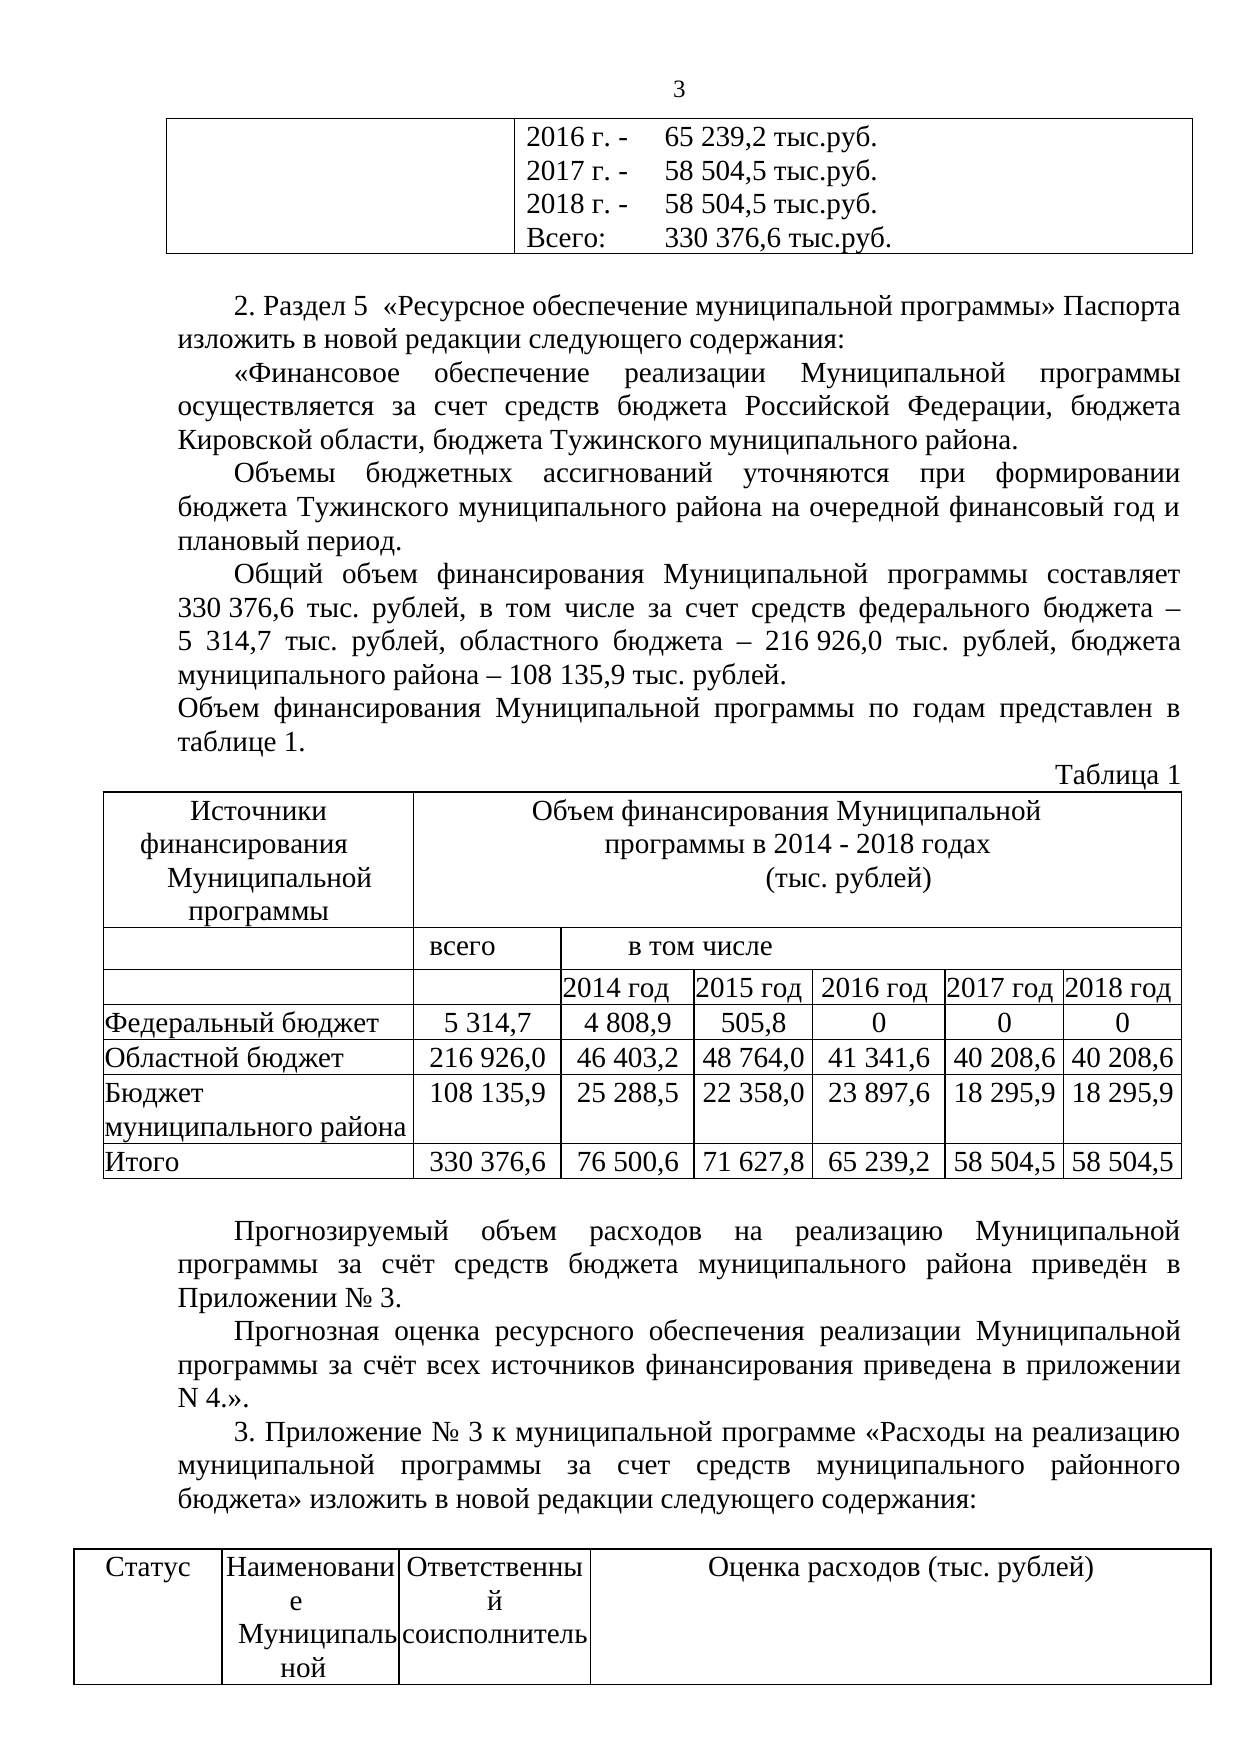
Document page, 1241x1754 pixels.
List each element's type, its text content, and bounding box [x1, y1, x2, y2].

table_cell 48 764,0 [695, 1040, 812, 1074]
table_cell 2018 год [1064, 970, 1181, 1003]
table_cell 4 808,9 [562, 1005, 693, 1039]
table_cell 2016 год [813, 970, 944, 1003]
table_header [515, 119, 1192, 253]
table_header Объем финансирования Муниципальной программы в 2014 - 2018 годах (тыс. рублей) [414, 793, 1181, 927]
text Прогнозная оценка ресурсного обеспечения реализации Муниципальной программы за счёт всех источников финансирования приведена в приложении N 4.». [177, 1313, 1181, 1414]
table_cell Областной бюджет [104, 1040, 413, 1074]
text Таблица 1 [177, 757, 1181, 791]
table_cell 216 926,0 [414, 1040, 560, 1074]
table_cell 71 627,8 [695, 1144, 812, 1177]
table_cell 40 208,6 [946, 1040, 1063, 1074]
table_cell 2015 год [695, 970, 812, 1003]
text Объем финансирования Муниципальной программы по годам представлен в таблице 1. [177, 690, 1181, 757]
table_header Статус [75, 1550, 221, 1684]
table_cell 25 288,5 [562, 1075, 693, 1142]
table_cell 41 341,6 [813, 1040, 944, 1074]
table_cell 2017 год [946, 970, 1063, 1003]
text «Финансовое обеспечение реализации Муниципальной программы осуществляется за счет средств бюджета Российской Федерации, бюджета Кировской области, бюджета Тужинского муниципального района. [177, 355, 1181, 456]
table_cell Бюджет муниципального района [104, 1075, 413, 1142]
table_cell [104, 928, 413, 968]
table_cell 65 239,2 [813, 1144, 944, 1177]
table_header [591, 1550, 1210, 1684]
text Общий объем финансирования Муниципальной программы составляет 330 376,6 тыс. рублей, в том числе за счет средств федерального бюджета – 5 314,7 тыс. рублей, областного бюджета – 216 926,0 тыс. рублей, бюджета муниципального района – 108 135,9 тыс. рублей. [177, 556, 1181, 690]
table_cell Итого [104, 1144, 413, 1177]
text 3. Приложение № 3 к муниципальной программе «Расходы на реализацию муниципальной программы за счет средств муниципального районного бюджета» изложить в новой редакции следующего содержания: [177, 1414, 1181, 1514]
table_cell 22 358,0 [695, 1075, 812, 1142]
table_cell 5 314,7 [414, 1005, 560, 1039]
table_cell [414, 970, 560, 1003]
table_cell 505,8 [695, 1005, 812, 1039]
table_cell 23 897,6 [813, 1075, 944, 1142]
table_header Источники финансирования Муниципальной программы [104, 793, 413, 927]
table_cell 18 295,9 [1064, 1075, 1181, 1142]
table_cell 58 504,5 [1064, 1144, 1181, 1177]
text Объемы бюджетных ассигнований уточняются при формировании бюджета Тужинского муниципального района на очередной финансовый год и плановый период. [177, 456, 1181, 556]
table_cell Федеральный бюджет [104, 1005, 413, 1039]
table_cell в том числе [562, 928, 1181, 968]
table_cell всего [414, 928, 560, 968]
table_cell 0 [813, 1005, 944, 1039]
table_cell 330 376,6 [414, 1144, 560, 1177]
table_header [400, 1550, 590, 1684]
table_cell 18 295,9 [946, 1075, 1063, 1142]
table_cell [104, 970, 413, 1003]
table_cell 58 504,5 [946, 1144, 1063, 1177]
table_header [223, 1550, 398, 1684]
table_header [167, 119, 514, 253]
table_cell 108 135,9 [414, 1075, 560, 1142]
table_cell 0 [1064, 1005, 1181, 1039]
table_cell 40 208,6 [1064, 1040, 1181, 1074]
table_cell 46 403,2 [562, 1040, 693, 1074]
table_cell 76 500,6 [562, 1144, 693, 1177]
table_cell 0 [946, 1005, 1063, 1039]
text 2. Раздел 5 «Ресурсное обеспечение муниципальной программы» Паспорта изложить в новой редакции следующего содержания: [177, 288, 1181, 355]
text Прогнозируемый объем расходов на реализацию Муниципальной программы за счёт средств бюджета муниципального района приведён в Приложении № 3. [177, 1213, 1181, 1313]
table_cell 2014 год [562, 970, 693, 1003]
